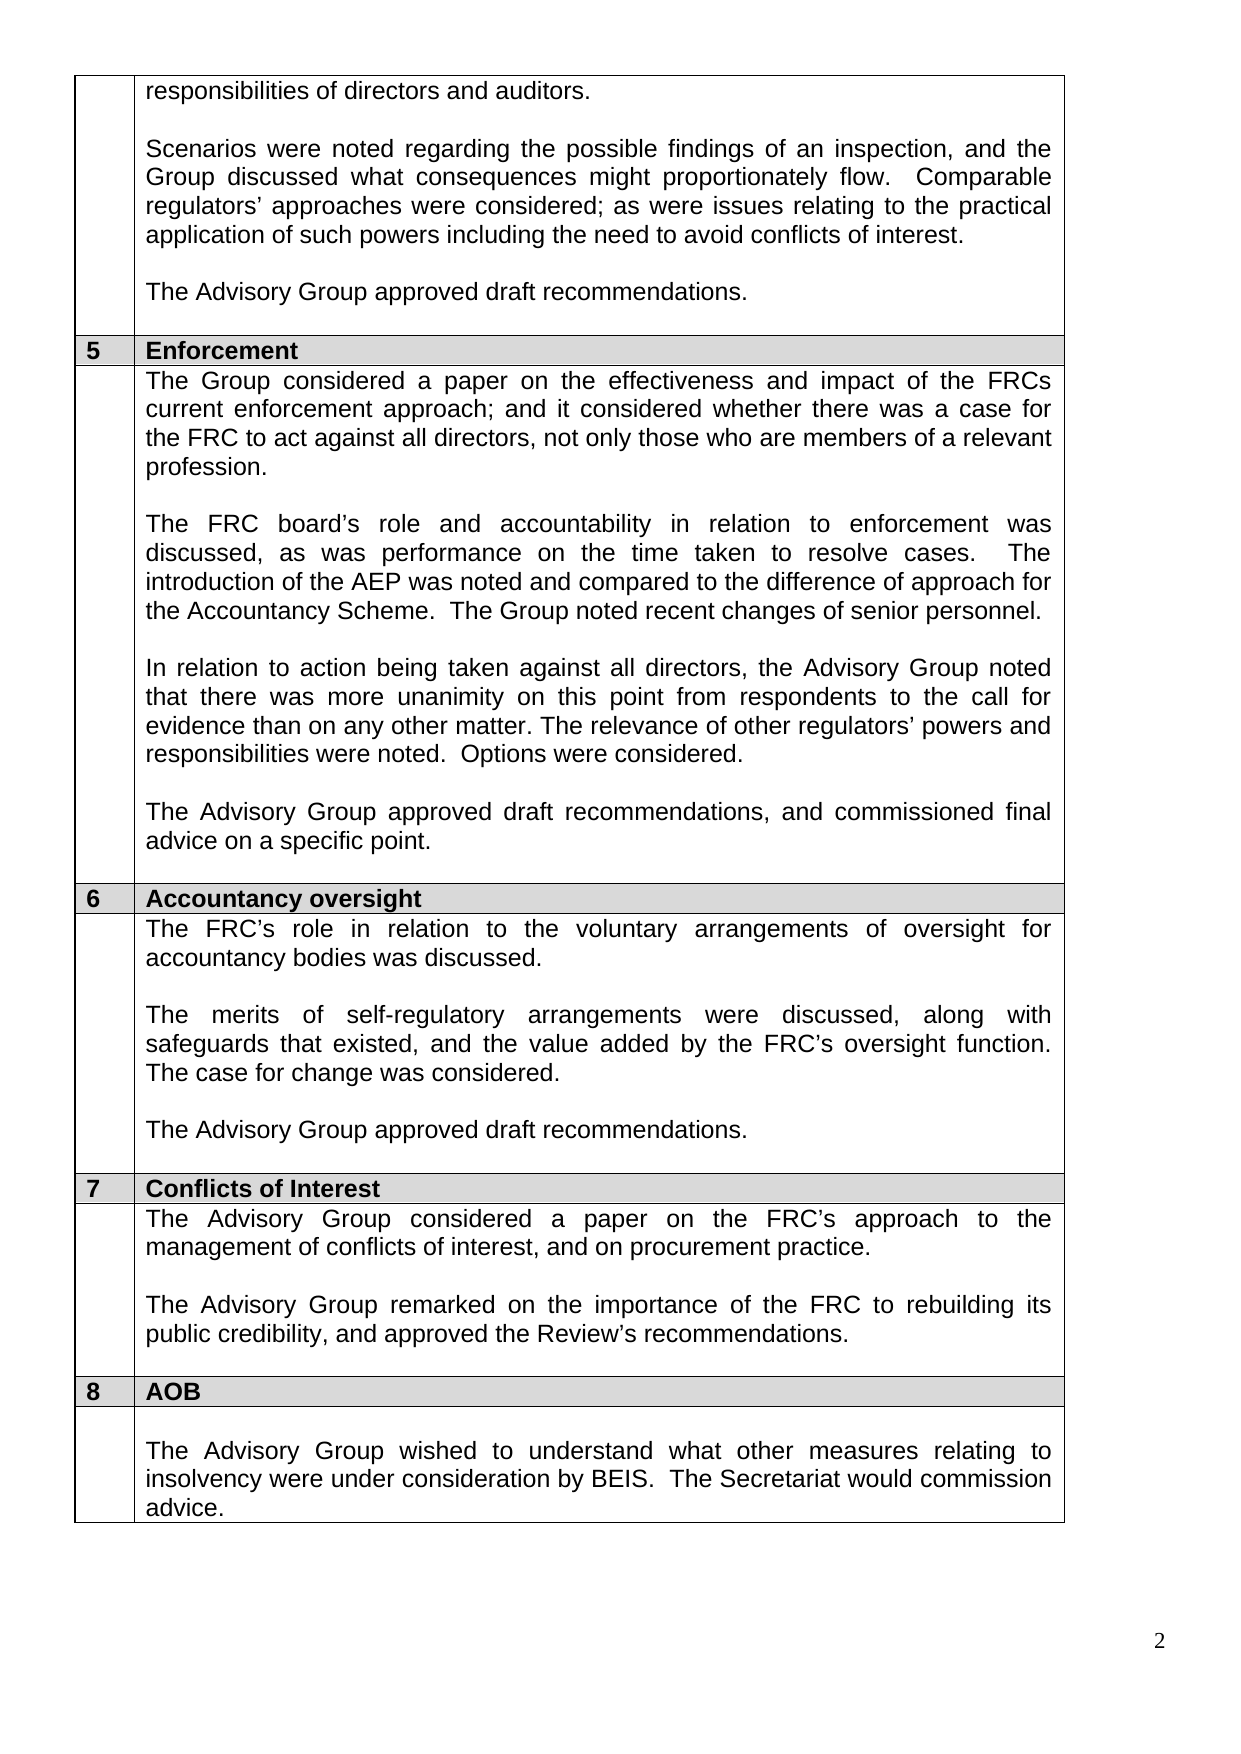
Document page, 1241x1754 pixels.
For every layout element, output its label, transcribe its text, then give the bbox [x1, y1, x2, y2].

table_cell [76, 914, 134, 1173]
table_cell 7 [76, 1174, 134, 1202]
table_cell The Advisory Group considered a paper on the FRC’s approach to the management of conflicts of interest, and on procurement practice. The Advisory Group remarked on the importance of the FRC to rebuilding its public credibility, and approved the Review’s recommendations. [135, 1204, 1064, 1376]
table_cell Enforcement [135, 336, 1064, 364]
table_cell [76, 366, 134, 883]
table_cell The FRC’s role in relation to the voluntary arrangements of oversight for accountancy bodies was discussed. The merits of self-regulatory arrangements were discussed, along with safeguards that existed, and the value added by the FRC’s oversight function. The case for change was considered. The Advisory Group approved draft recommendations. [135, 914, 1064, 1173]
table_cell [135, 76, 1064, 335]
table_cell 8 [76, 1377, 134, 1406]
table_cell Accountancy oversight [135, 884, 1064, 913]
table_cell [76, 76, 134, 335]
table_cell Conflicts of Interest [135, 1174, 1064, 1202]
table_cell The Advisory Group wished to understand what other measures relating to insolvency were under consideration by BEIS. The Secretariat would commission advice. [135, 1407, 1064, 1522]
table_cell AOB [135, 1377, 1064, 1406]
table_cell [76, 1407, 134, 1522]
table_cell [76, 1204, 134, 1376]
table_cell 6 [76, 884, 134, 913]
table_cell The Group considered a paper on the effectiveness and impact of the FRCs current enforcement approach; and it considered whether there was a case for the FRC to act against all directors, not only those who are members of a relevant profession. The FRC board’s role and accountability in relation to enforcement was discussed, as was performance on the time taken to resolve cases. The introduction of the AEP was noted and compared to the difference of approach for the Accountancy Scheme. The Group noted recent changes of senior personnel. In relation to action being taken against all directors, the Advisory Group noted that there was more unanimity on this point from respondents to the call for evidence than on any other matter. The relevance of other regulators’ powers and responsibilities were noted. Options were considered. The Advisory Group approved draft recommendations, and commissioned final advice on a specific point. [135, 366, 1064, 883]
table_cell 5 [76, 336, 134, 364]
